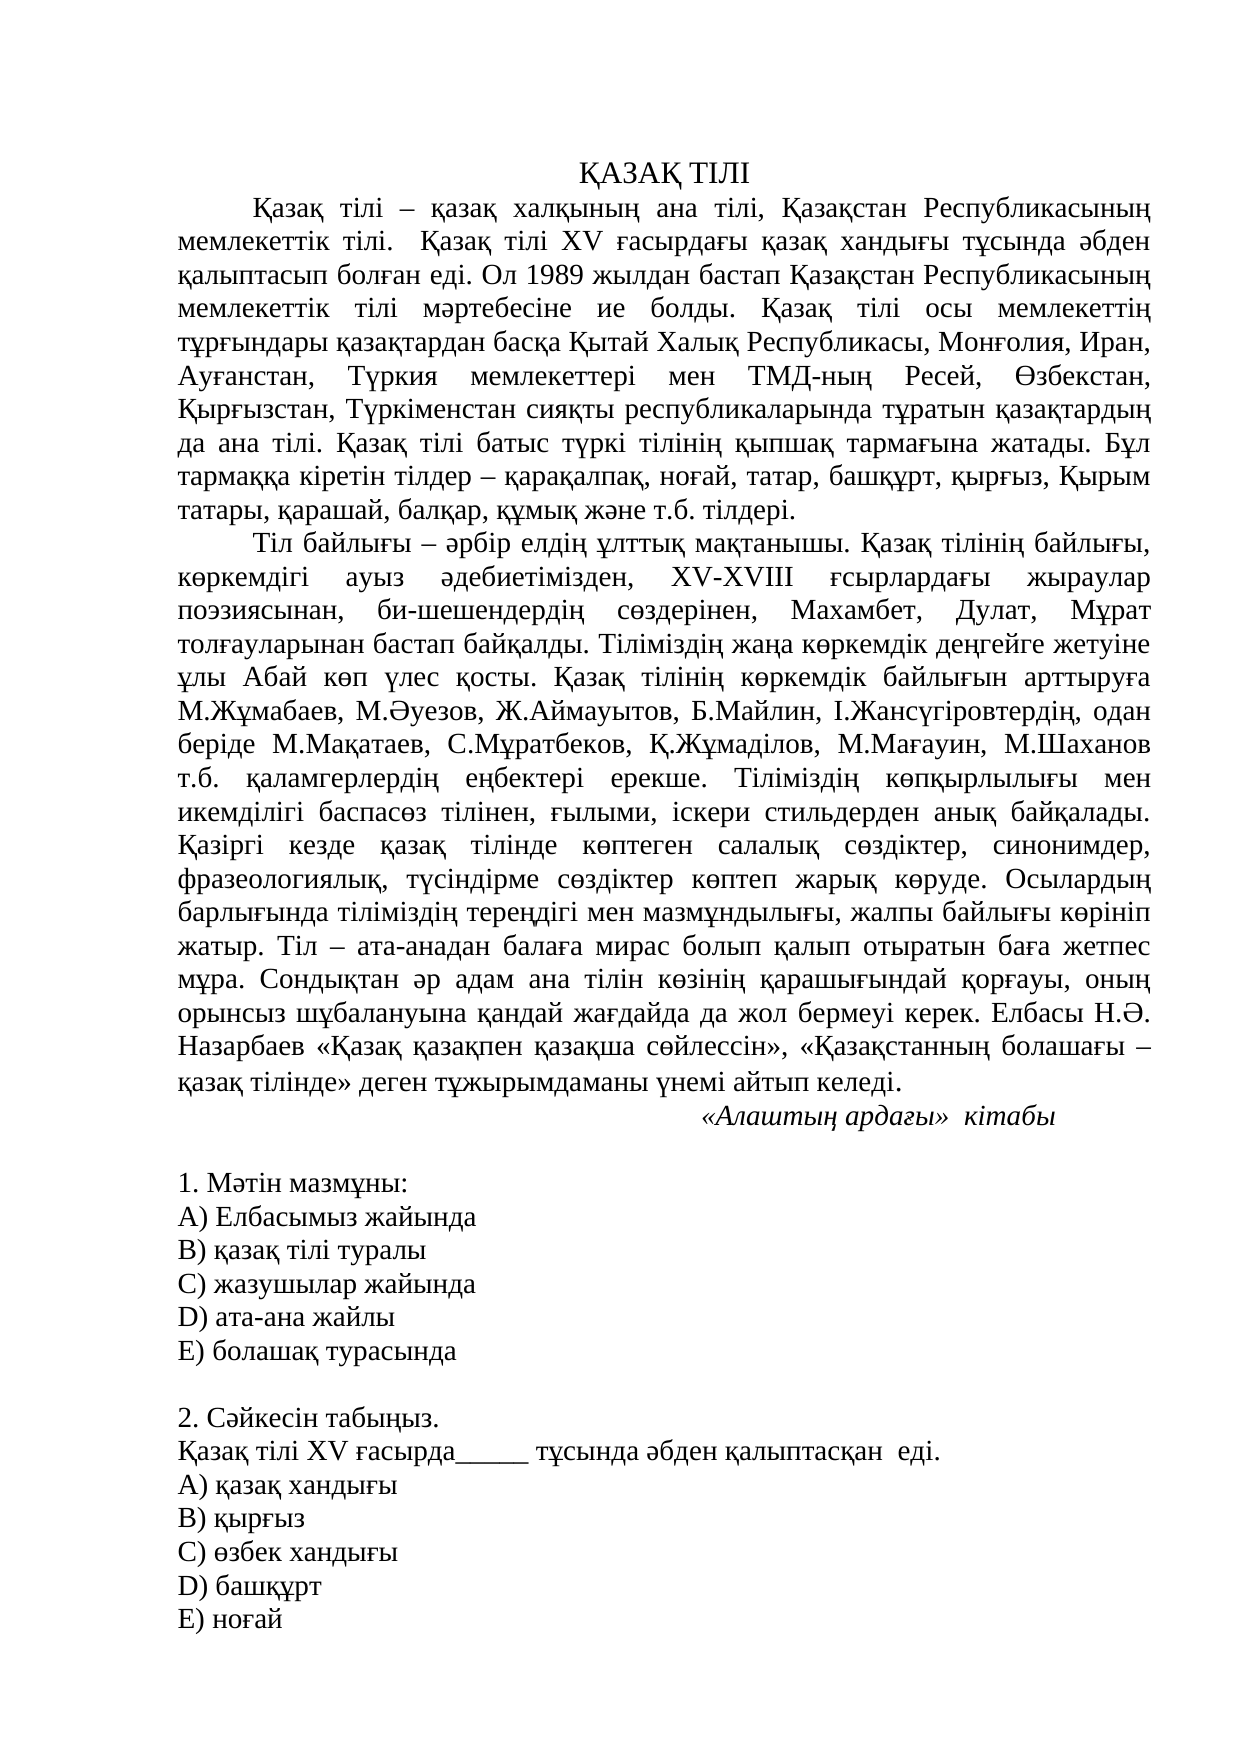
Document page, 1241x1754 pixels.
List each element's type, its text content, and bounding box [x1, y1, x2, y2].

text E) болашақ турасында [177, 1333, 1152, 1366]
text B) қырғыз [177, 1501, 1152, 1534]
text A) Елбасымыз жайында [177, 1199, 1152, 1232]
text «Алаштың ардағы» кітабы [620, 1098, 1152, 1132]
text 2. Сәйкесін табыңыз. [177, 1400, 1152, 1433]
text D) ата-ана жайлы [177, 1299, 1152, 1333]
text C) өзбек хандығы [177, 1534, 1152, 1568]
text B) қазақ тілі туралы [177, 1232, 1152, 1266]
text Тіл байлығы – әрбір елдің ұлттық мақтанышы. Қазақ тілінің байлығы, көркемдігі ауыз әдебиетімізден, ХV-ХVІІІ ғсырлардағы жыраулар поэзиясынан, би-шешендердің сөздерінен, Махамбет, Дулат, Мұрат толғауларынан бастап байқалды. Тіліміздің жаңа көркемдік деңгейге жетуіне ұлы Абай көп үлес қосты. Қазақ тілінің көркемдік байлығын арттыруға М.Жұмабаев, М.Әуезов, Ж.Аймауытов, Б.Майлин, І.Жансүгіровтердің, одан беріде М.Мақатаев, С.Мұратбеков, Қ.Жұмаділов, М.Мағауин, М.Шаханов т.б. қаламгерлердің еңбектері ерекше. Тіліміздің көпқырлылығы мен икемділігі баспасөз тілінен, ғылыми, іскери стильдерден анық байқалады. Қазіргі кезде қазақ тілінде көптеген салалық сөздіктер, синонимдер, фразеологиялық, түсіндірме сөздіктер көптеп жарық көруде. Осылардың барлығында тіліміздің тереңдігі мен мазмұндылығы, жалпы байлығы көрініп жатыр. Тіл – ата-анадан балаға мирас болып қалып отыратын баға жетпес мұра. Сондықтан әр адам ана тілін көзінің қарашығындай қорғауы, оның орынсыз шұбалануына қандай жағдайда да жол бермеуі керек. Елбасы Н.Ә. Назарбаев «Қазақ қазақпен қазақша сөйлессін», «Қазақстанның болашағы – қазақ тілінде» деген тұжырымдаманы үнемі айтып келеді. [177, 525, 1152, 1098]
text Қазақ тілі XV ғасырда_____ тұсында әбден қалыптасқан еді. [177, 1433, 1152, 1467]
text E) ноғай [177, 1601, 1152, 1635]
text ҚАЗАҚ ТІЛІ [177, 154, 1152, 190]
text D) башқұрт [177, 1568, 1152, 1601]
text 1. Мәтін мазмұны: [177, 1165, 1152, 1199]
text A) қазақ хандығы [177, 1467, 1152, 1501]
text Қазақ тілі – қазақ халқының ана тілі, Қазақстан Республикасының мемлекеттік тілі. Қазақ тілі XV ғасырдағы қазақ хандығы тұсында әбден қалыптасып болған еді. Ол 1989 жылдан бастап Қазақстан Республикасының мемлекеттік тілі мәртебесіне ие болды. Қазақ тілі осы мемлекеттің тұрғындары қазақтардан басқа Қытай Халық Республикасы, Монғолия, Иран, Ауғанстан, Түркия мемлекеттері мен ТМД-ның Ресей, Өзбекстан, Қырғызстан, Түркіменстан сияқты республикаларында тұратын қазақтардың да ана тілі. Қазақ тілі батыс түркі тілінің қыпшақ тармағына жатады. Бұл тармаққа кіретін тілдер – қарақалпақ, ноғай, татар, башқұрт, қырғыз, Қырым татары, қарашай, балқар, құмық және т.б. тілдері. [177, 190, 1152, 525]
text C) жазушылар жайында [177, 1266, 1152, 1299]
